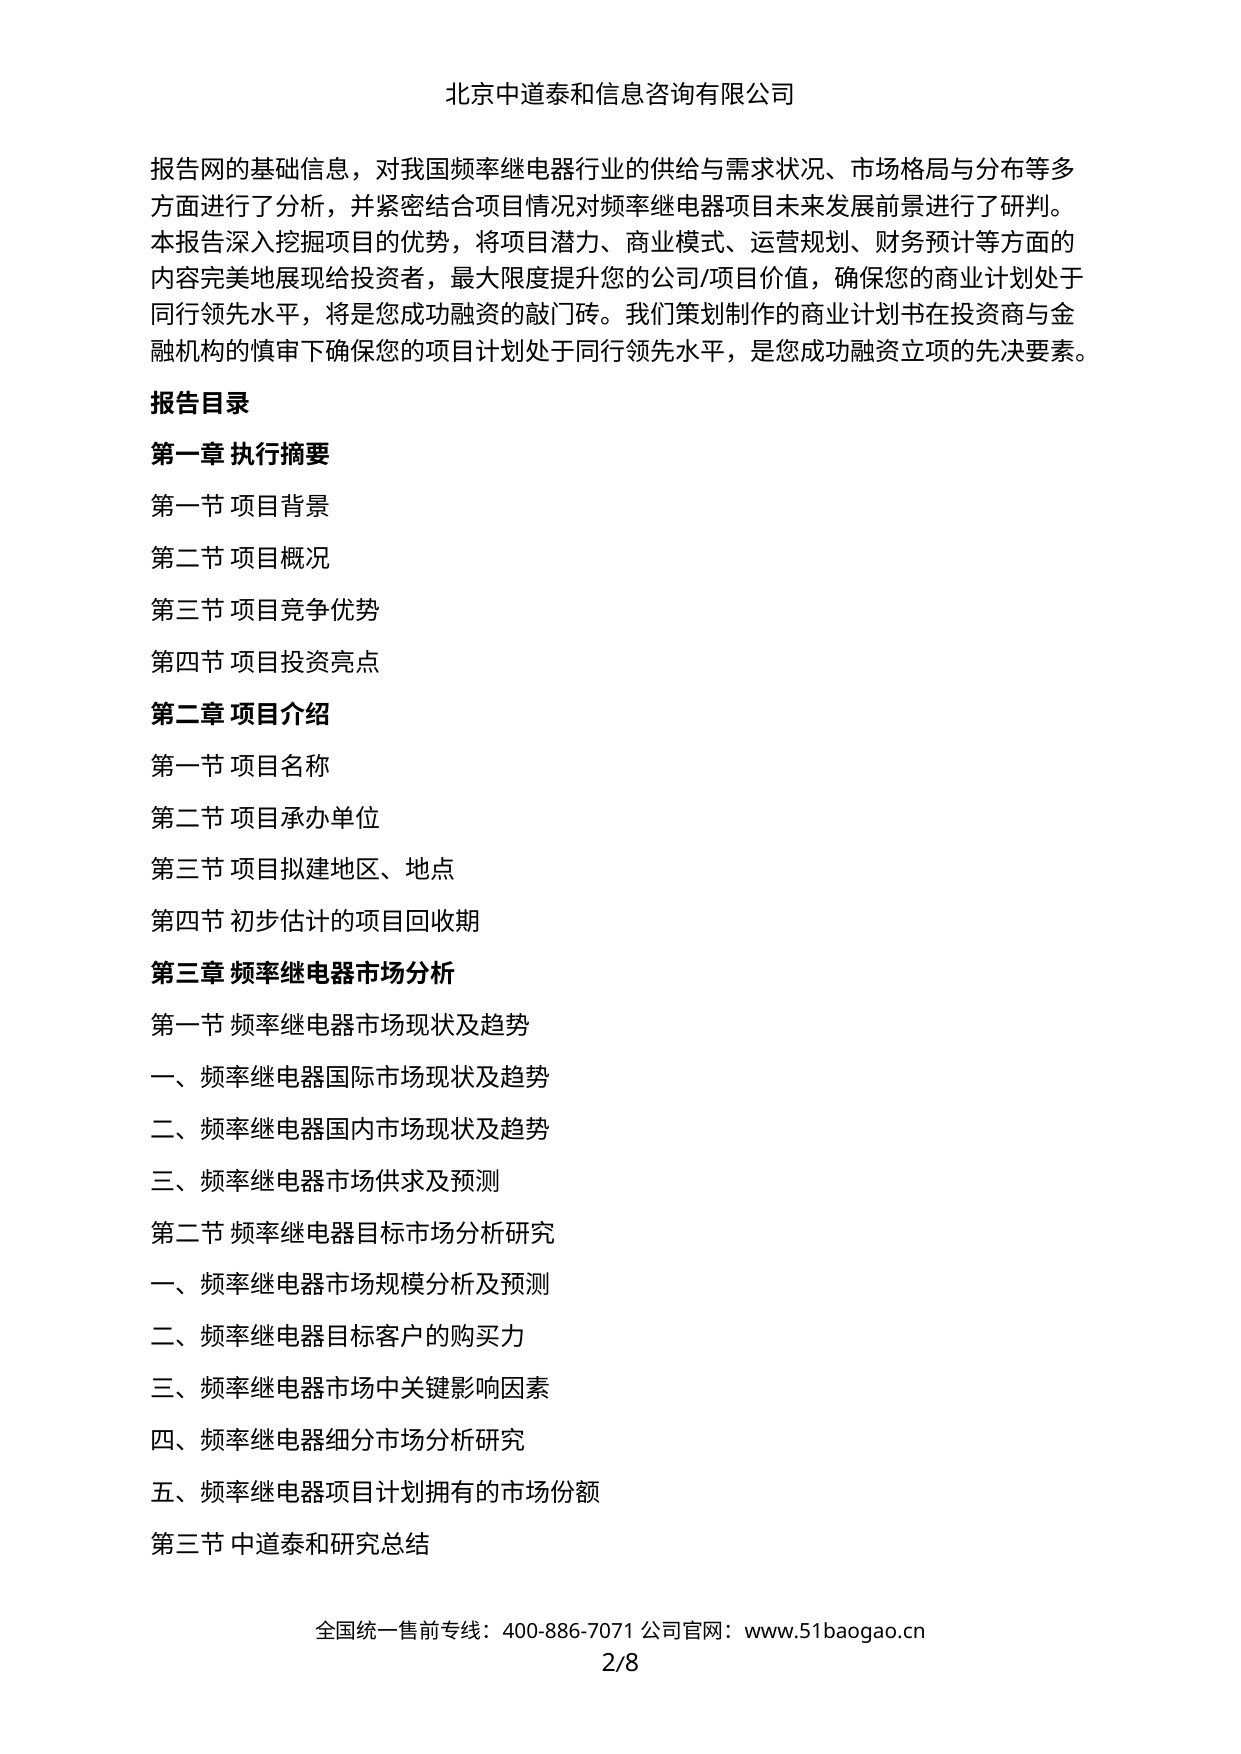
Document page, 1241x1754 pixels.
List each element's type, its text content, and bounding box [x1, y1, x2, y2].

text 第四节 项目投资亮点 [150, 642, 1090, 679]
text 一、频率继电器市场规模分析及预测 [150, 1265, 1090, 1301]
text 第三章 频率继电器市场分析 [150, 954, 1090, 990]
text 四、频率继电器细分市场分析研究 [150, 1421, 1090, 1457]
text 报告目录 [150, 383, 1090, 419]
text 二、频率继电器国内市场现状及趋势 [150, 1109, 1090, 1146]
text 五、频率继电器项目计划拥有的市场份额 [150, 1472, 1090, 1509]
text 第二章 项目介绍 [150, 694, 1090, 731]
text 第三节 项目拟建地区、地点 [150, 850, 1090, 886]
text 第二节 频率继电器目标市场分析研究 [150, 1213, 1090, 1249]
text 第二节 项目承办单位 [150, 798, 1090, 834]
text 第一节 项目背景 [150, 487, 1090, 523]
text 第一章 执行摘要 [150, 435, 1090, 471]
text 第二节 项目概况 [150, 539, 1090, 575]
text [150, 150, 1090, 367]
text 一、频率继电器国际市场现状及趋势 [150, 1057, 1090, 1094]
text 第一节 项目名称 [150, 746, 1090, 782]
text 三、频率继电器市场中关键影响因素 [150, 1369, 1090, 1405]
text 第一节 频率继电器市场现状及趋势 [150, 1006, 1090, 1042]
text 二、频率继电器目标客户的购买力 [150, 1317, 1090, 1353]
text 第三节 中道泰和研究总结 [150, 1524, 1090, 1561]
text 三、频率继电器市场供求及预测 [150, 1161, 1090, 1197]
text 第三节 项目竞争优势 [150, 591, 1090, 627]
text 第四节 初步估计的项目回收期 [150, 902, 1090, 938]
